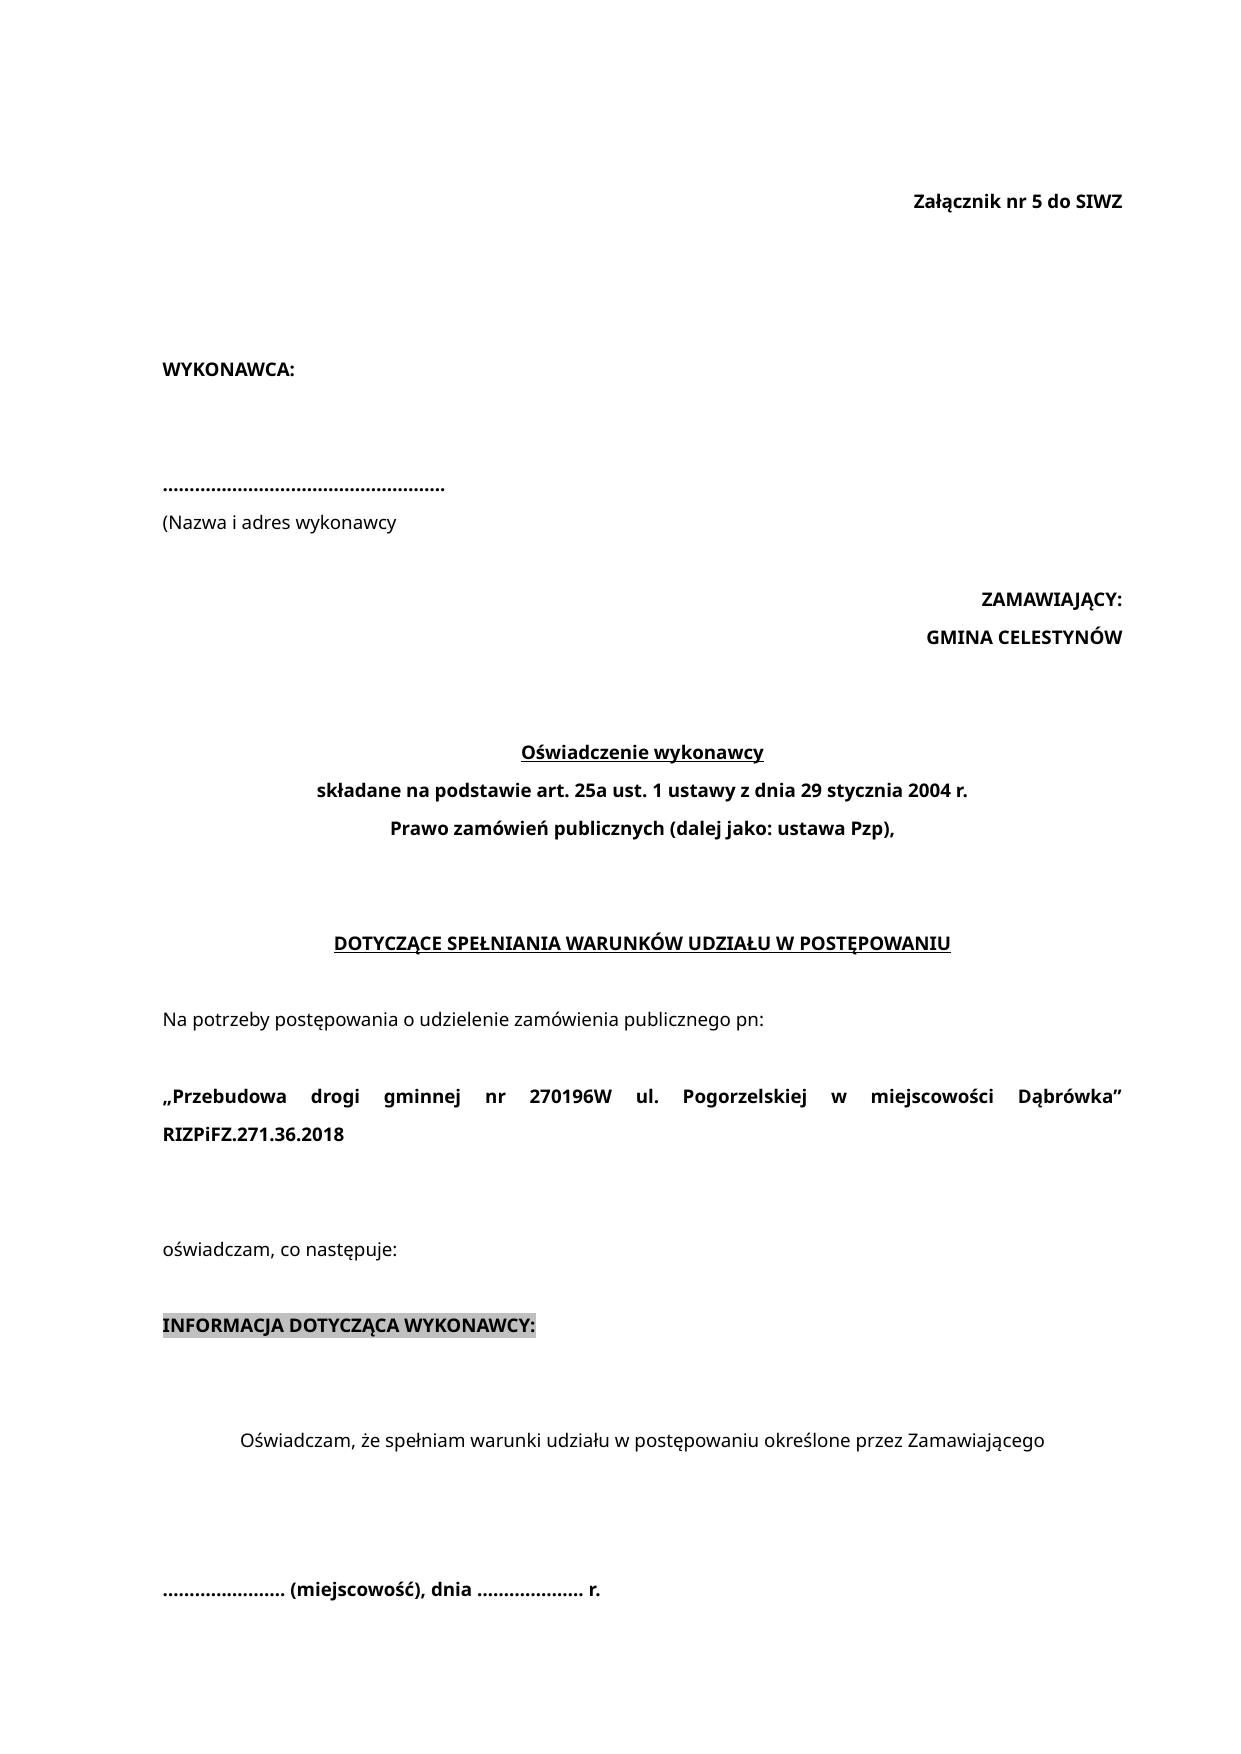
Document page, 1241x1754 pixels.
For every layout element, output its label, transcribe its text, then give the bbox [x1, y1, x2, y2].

text Na potrzeby postępowania o udzielenie zamówienia publicznego pn: [162, 1007, 1122, 1032]
text Oświadczenie wykonawcy [162, 739, 1122, 764]
text Prawo zamówień publicznych (dalej jako: ustawa Pzp), [162, 815, 1122, 841]
text Oświadczam, że spełniam warunki udziału w postępowaniu określone przez Zamawiającego [162, 1427, 1122, 1453]
text (Nazwa i adres wykonawcy [162, 509, 1122, 535]
text WYKONAWCA: [162, 357, 1122, 382]
text …………………………………………….. [162, 471, 1122, 497]
text składane na podstawie art. 25a ust. 1 ustawy z dnia 29 stycznia 2004 r. [162, 777, 1122, 803]
text „Przebudowa drogi gminnej nr 270196W ul. Pogorzelskiej w miejscowości Dąbrówka” RIZPiFZ.271.36.2018 [162, 1083, 1121, 1147]
text INFORMACJA DOTYCZĄCA WYKONAWCY: [162, 1312, 1122, 1338]
text GMINA CELESTYNÓW [162, 624, 1122, 650]
text Załącznik nr 5 do SIWZ [162, 188, 1122, 214]
text …………….……. (miejscowość), dnia ………….……. r. [162, 1570, 1122, 1603]
text oświadczam, co następuje: [162, 1236, 1122, 1261]
text ZAMAWIAJĄCY: [162, 586, 1122, 612]
text DOTYCZĄCE SPEŁNIANIA WARUNKÓW UDZIAŁU W POSTĘPOWANIU [162, 930, 1122, 956]
